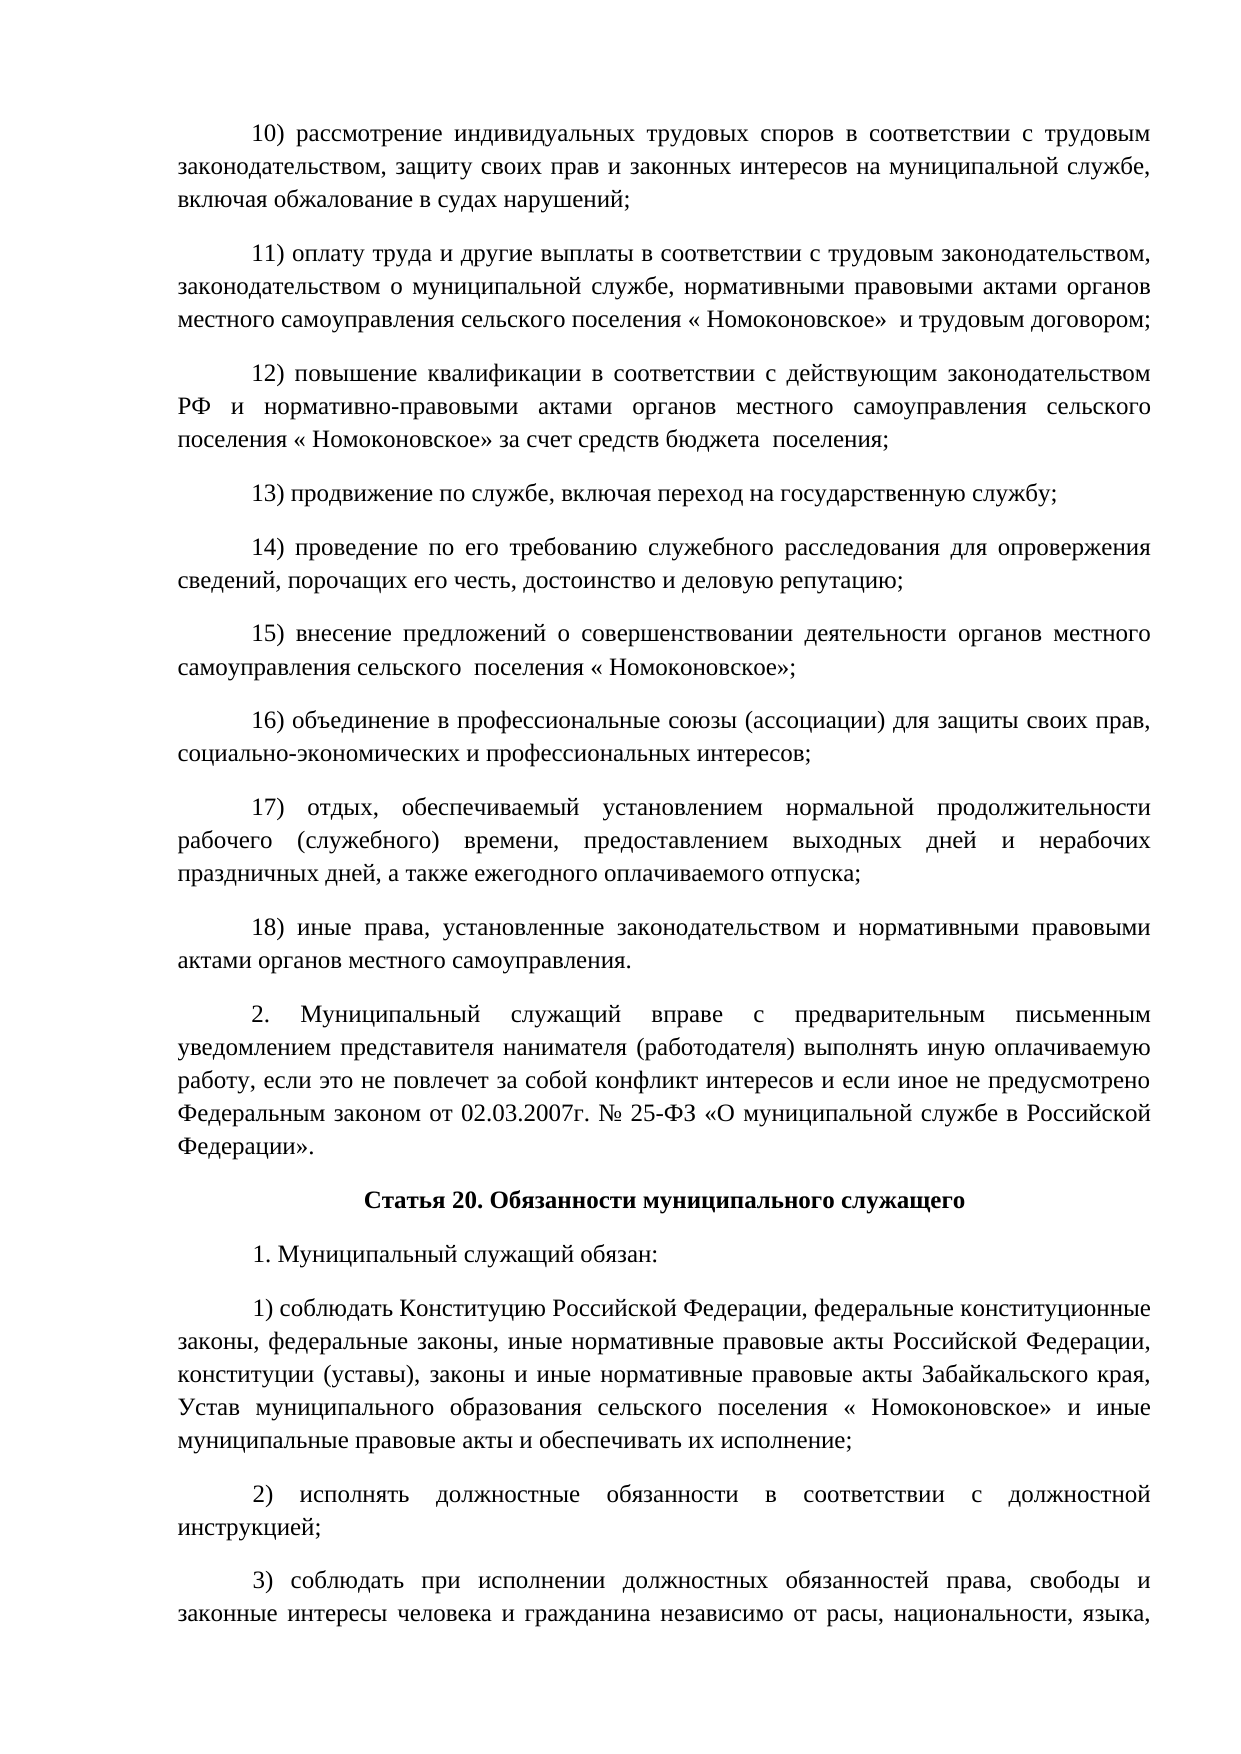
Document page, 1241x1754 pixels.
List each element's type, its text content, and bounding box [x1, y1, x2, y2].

text 14) проведение по его требованию служебного расследования для опровержения сведений, порочащих его честь, достоинство и деловую репутацию; [177, 532, 1152, 593]
text 13) продвижение по службе, включая переход на государственную службу; [177, 478, 1152, 507]
text Статья 20. Обязанности муниципального служащего [177, 1185, 1152, 1214]
text 1) соблюдать Конституцию Российской Федерации, федеральные конституционные законы, федеральные законы, иные нормативные правовые акты Российской Федерации, конституции (уставы), законы и иные нормативные правовые акты Забайкальского края, Устав муниципального образования сельского поселения « Номоконовское» и иные муниципальные правовые акты и обеспечивать их исполнение; [177, 1293, 1152, 1453]
text 1. Муниципальный служащий обязан: [177, 1239, 1152, 1268]
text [177, 1566, 1152, 1627]
text 12) повышение квалификации в соответствии с действующим законодательством РФ и нормативно-правовыми актами органов местного самоуправления сельского поселения « Номоконовское» за счет средств бюджета поселения; [177, 358, 1152, 453]
text 18) иные права, установленные законодательством и нормативными правовыми актами органов местного самоуправления. [177, 912, 1152, 974]
text 2. Муниципальный служащий вправе с предварительным письменным уведомлением представителя нанимателя (работодателя) выполнять иную оплачиваемую работу, если это не повлечет за собой конфликт интересов и если иное не предусмотрено Федеральным законом от 02.03.2007г. № 25-ФЗ «О муниципальной службе в Российской Федерации». [177, 999, 1152, 1160]
text 10) рассмотрение индивидуальных трудовых споров в соответствии с трудовым законодательством, защиту своих прав и законных интересов на муниципальной службе, включая обжалование в судах нарушений; [177, 118, 1152, 213]
text 16) объединение в профессиональные союзы (ассоциации) для защиты своих прав, социально-экономических и профессиональных интересов; [177, 705, 1152, 767]
text 17) отдых, обеспечиваемый установлением нормальной продолжительности рабочего (служебного) времени, предоставлением выходных дней и нерабочих праздничных дней, а также ежегодного оплачиваемого отпуска; [177, 792, 1152, 887]
text 11) оплату труда и другие выплаты в соответствии с трудовым законодательством, законодательством о муниципальной службе, нормативными правовыми актами органов местного самоуправления сельского поселения « Номоконовское» и трудовым договором; [177, 238, 1152, 333]
text 2) исполнять должностные обязанности в соответствии с должностной инструкцией; [177, 1479, 1152, 1540]
text 15) внесение предложений о совершенствовании деятельности органов местного самоуправления сельского поселения « Номоконовское»; [177, 618, 1152, 680]
